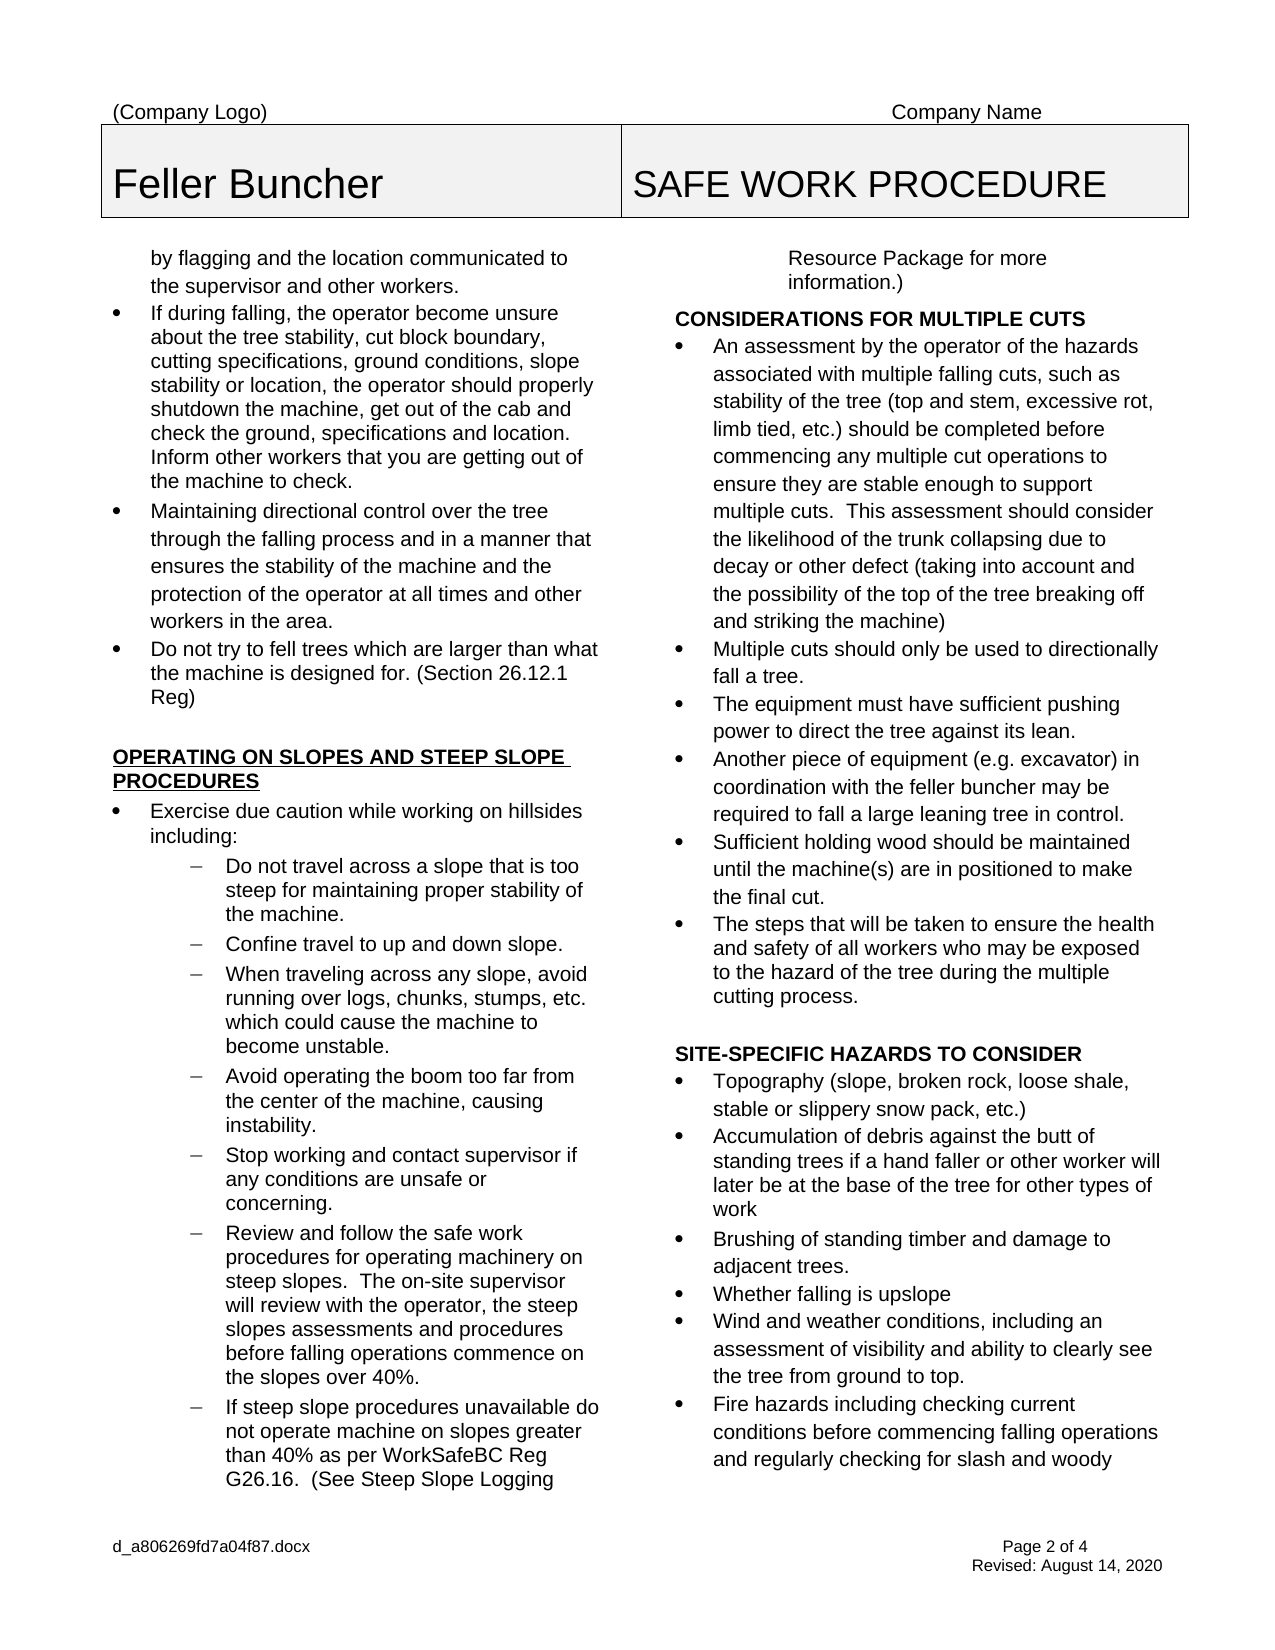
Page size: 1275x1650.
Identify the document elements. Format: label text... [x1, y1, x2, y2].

list Exercise due caution while working on hillsides including: [112, 799, 600, 847]
list Review and follow the safe work procedures for operating machinery on steep slopes. The on-site supervisor will review with the operator, the steep slopes assessments and procedures before falling operations commence on the slopes over 40%. [188, 1221, 600, 1389]
list OPERATING ON SLOPES AND STEEP SLOPE PROCEDURES [112, 745, 600, 793]
list Sufficient holding wood should be maintained until the machine(s) are in positioned to make the final cut. [675, 829, 1162, 908]
list If steep slope procedures unavailable do not operate machine on slopes greater than 40% as per WorkSafeBC Reg G26.16. (See Steep Slope Logging Resource Package for more information.) [750, 246, 1162, 294]
list Brushing of standing timber and damage to adjacent trees. [675, 1227, 1162, 1278]
list Another piece of equipment (e.g. excavator) in coordination with the feller buncher may be required to fall a large leaning tree in control. [675, 747, 1162, 826]
list Stop working and contact supervisor if any conditions are unsafe or concerning. [188, 1143, 600, 1214]
list Accumulation of debris against the butt of standing trees if a hand faller or other worker will later be at the base of the tree for other types of work [675, 1124, 1162, 1220]
list Confine travel to up and down slope. [188, 932, 600, 956]
list The equipment must have sufficient pushing power to direct the tree against its lean. [675, 692, 1162, 743]
list Do not try to fell trees which are larger than what the machine is designed for. (Section 26.12.1 Reg) [113, 637, 600, 709]
list When traveling across any slope, avoid running over logs, chunks, stumps, etc. which could cause the machine to become unstable. [188, 962, 600, 1058]
list Maintaining directional control over the tree through the falling process and in a manner that ensures the stability of the machine and the protection of the operator at all times and other workers in the area. [113, 499, 600, 633]
list If steep slope procedures unavailable do not operate machine on slopes greater than 40% as per WorkSafeBC Reg G26.16. (See Steep Slope Logging Resource Package for more information.) [188, 1395, 600, 1491]
list If during falling, the operator become unsure about the tree stability, cut block boundary, cutting specifications, ground conditions, slope stability or location, the operator should properly shutdown the machine, get out of the cab and check the ground, specifications and location. Inform other workers that you are getting out of the machine to check. [113, 301, 600, 493]
list SITE-SPECIFIC HAZARDS TO CONSIDER [675, 1042, 1162, 1066]
list An assessment by the operator of the hazards associated with multiple falling cuts, such as stability of the tree (top and stem, excessive rot, limb tied, etc.) should be completed before commencing any multiple cut operations to ensure they are stable enough to support multiple cuts. This assessment should consider the likelihood of the trunk collapsing due to decay or other defect (taking into account and the possibility of the top of the tree breaking off and striking the machine) [675, 334, 1162, 633]
list Avoid operating the boom too far from the center of the machine, causing instability. [188, 1064, 600, 1136]
list Multiple cuts should only be used to directionally fall a tree. [675, 637, 1162, 688]
list CONSIDERATIONS FOR MULTIPLE CUTS [675, 307, 1162, 331]
list Do not travel across a slope that is too steep for maintaining proper stability of the machine. [188, 854, 600, 926]
list Topography (slope, broken rock, loose shale, stable or slippery snow pack, etc.) [675, 1069, 1162, 1121]
list Wind and weather conditions, including an assessment of visibility and ability to clearly see the tree from ground to top. [675, 1309, 1162, 1388]
list The steps that will be taken to ensure the health and safety of all workers who may be exposed to the hazard of the tree during the multiple cutting process. [675, 912, 1162, 1008]
list Whether falling is upslope [675, 1282, 1162, 1306]
